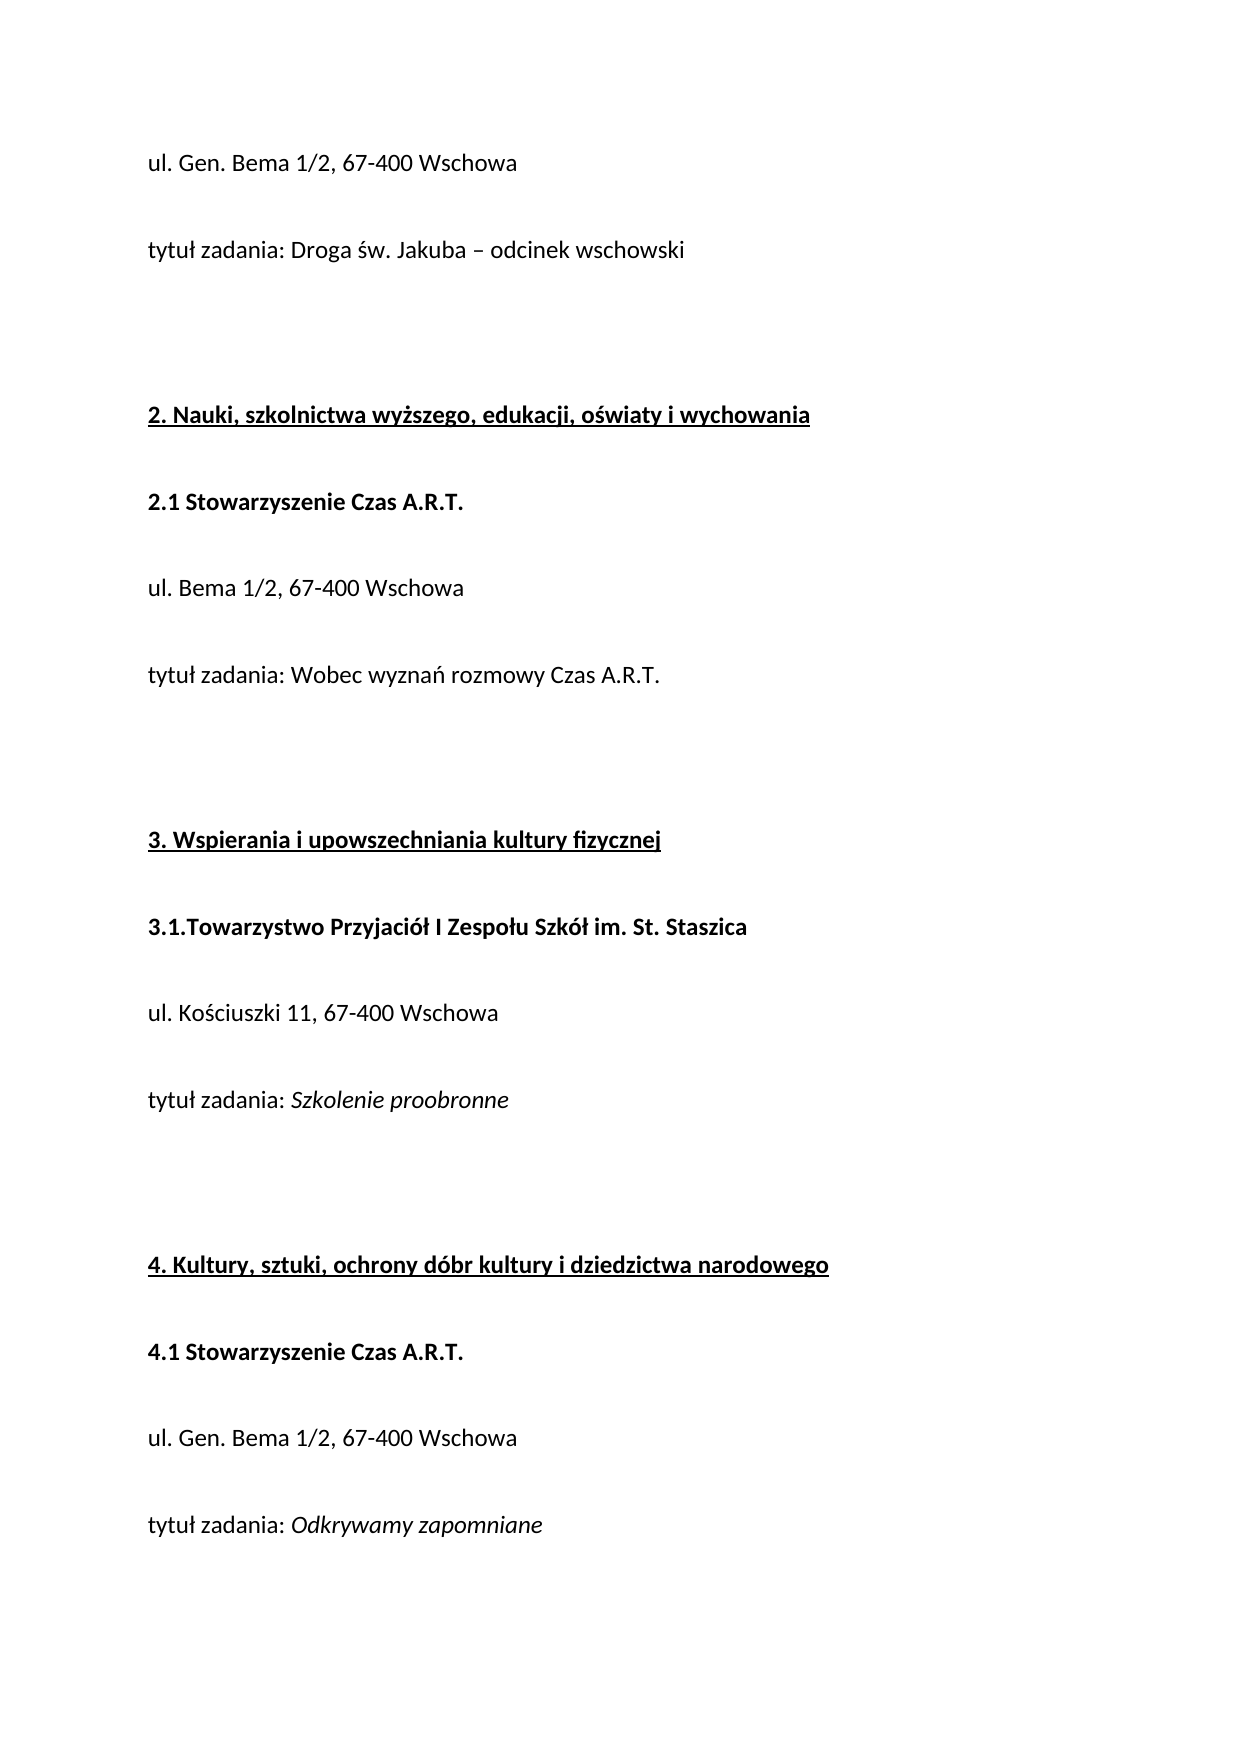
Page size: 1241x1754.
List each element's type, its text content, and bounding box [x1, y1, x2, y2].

text tytuł zadania: Wobec wyznań rozmowy Czas A.R.T. [148, 659, 1093, 690]
text ul. Kościuszki 11, 67-400 Wschowa [148, 998, 1093, 1028]
text 2. Nauki, szkolnictwa wyższego, edukacji, oświaty i wychowania [148, 399, 1093, 430]
text 4. Kultury, sztuki, ochrony dóbr kultury i dziedzictwa narodowego [148, 1249, 1093, 1280]
text 3.1.Towarzystwo Przyjaciół I Zespołu Szkół im. St. Staszica [148, 911, 1093, 942]
text 3. Wspierania i upowszechniania kultury fizycznej [148, 824, 1093, 855]
text ul. Bema 1/2, 67-400 Wschowa [148, 573, 1093, 603]
text tytuł zadania: Droga św. Jakuba – odcinek wschowski [148, 234, 1093, 265]
text 4.1 Stowarzyszenie Czas A.R.T. [148, 1336, 1093, 1367]
text tytuł zadania: Odkrywamy zapomniane [148, 1509, 1093, 1540]
text tytuł zadania: Szkolenie proobronne [148, 1084, 1093, 1115]
text ul. Gen. Bema 1/2, 67-400 Wschowa [148, 148, 1093, 178]
text 2.1 Stowarzyszenie Czas A.R.T. [148, 486, 1093, 517]
text ul. Gen. Bema 1/2, 67-400 Wschowa [148, 1423, 1093, 1453]
